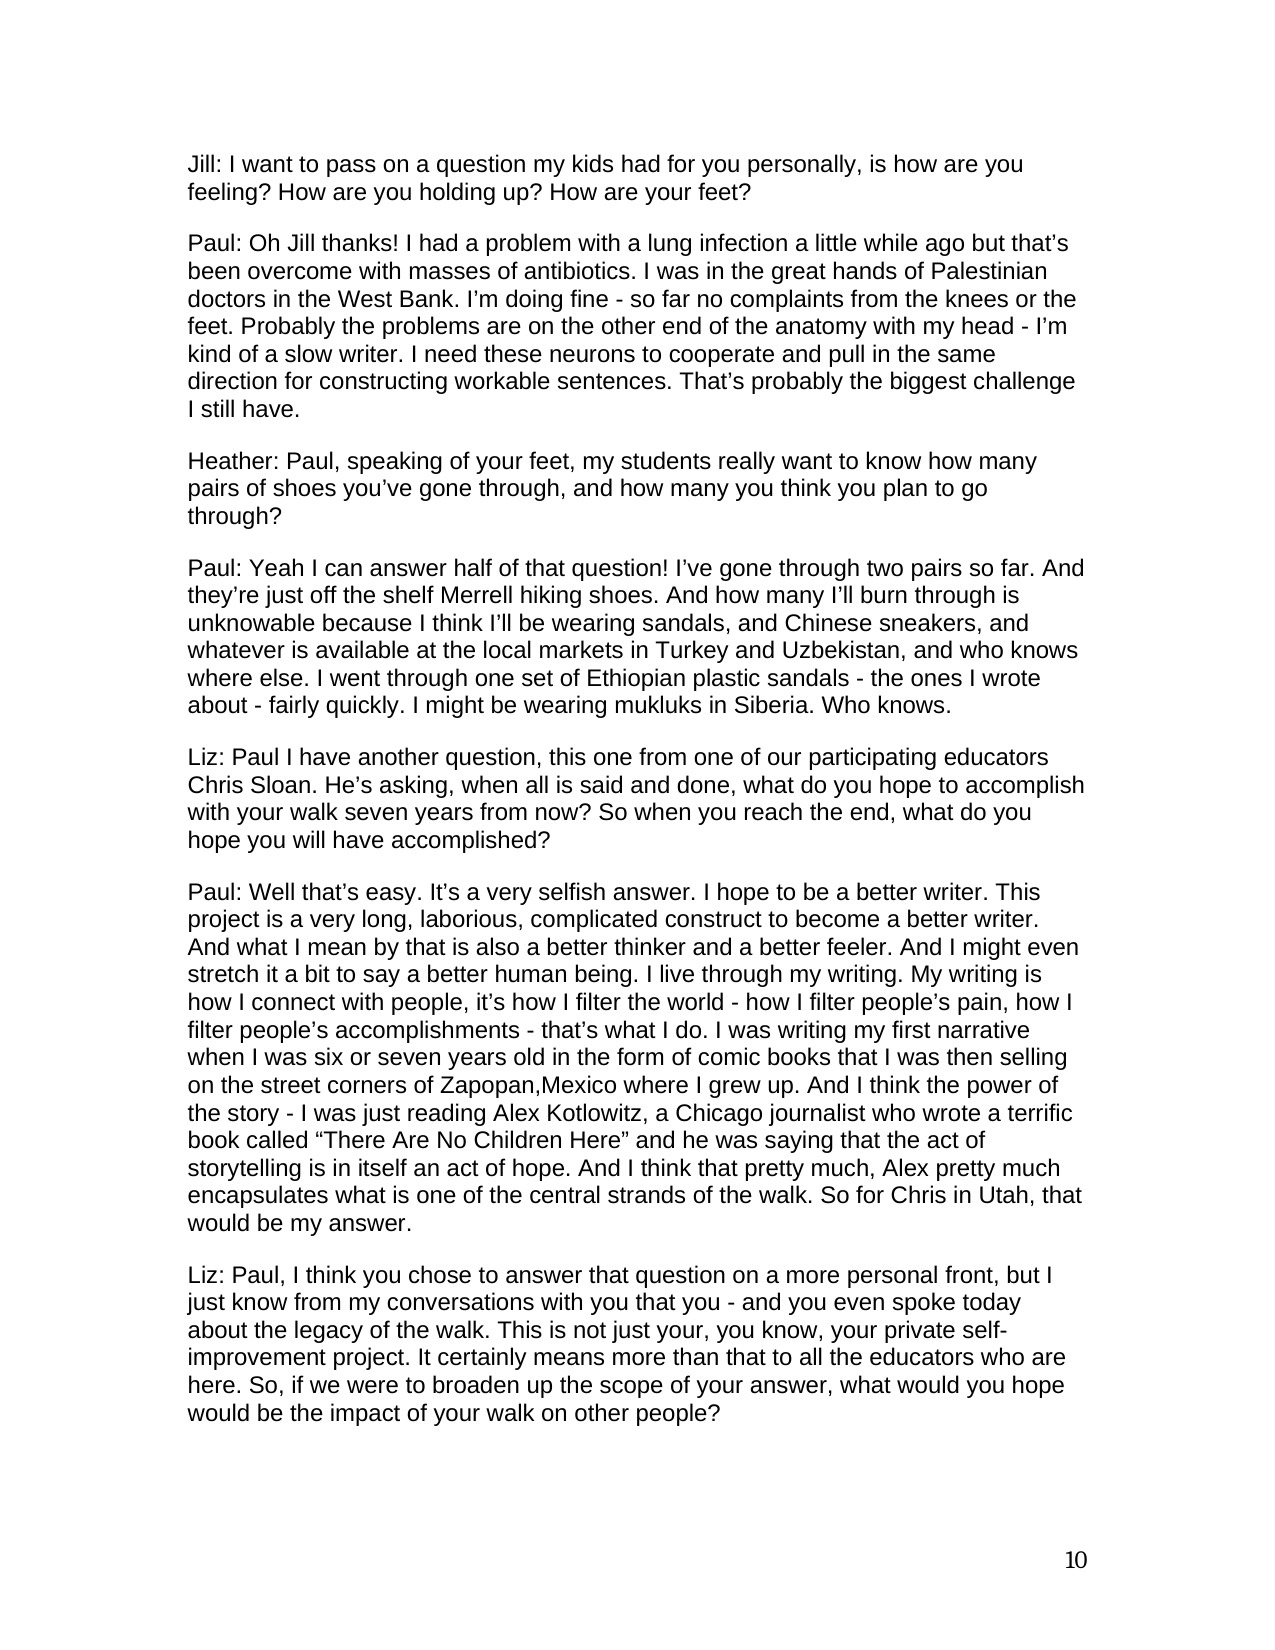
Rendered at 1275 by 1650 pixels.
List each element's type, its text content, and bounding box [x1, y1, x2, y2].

text Liz: Paul, I think you chose to answer that question on a more personal front, but I just know from my conversations with you that you - and you even spoke today about the legacy of the walk. This is not just your, you know, your private self-improvement project. It certainly means more than that to all the educators who are here. So, if we were to broaden up the scope of your answer, what would you hope would be the impact of your walk on other people? [187, 1261, 1087, 1426]
text Heather: Paul, speaking of your feet, my students really want to know how many pairs of shoes you’ve gone through, and how many you think you plan to go through? [187, 447, 1087, 529]
text Paul: Oh Jill thanks! I had a problem with a lung infection a little while ago but that’s been overcome with masses of antibiotics. I was in the great hands of Palestinian doctors in the West Bank. I’m doing fine - so far no complaints from the knees or the feet. Probably the problems are on the other end of the anatomy with my head - I’m kind of a slow writer. I need these neurons to cooperate and pull in the same direction for constructing workable sentences. That’s probably the biggest challenge I still have. [187, 229, 1087, 422]
text Jill: I want to pass on a question my kids had for you personally, is how are you feeling? How are you holding up? How are your feet? [187, 150, 1087, 205]
text Paul: Yeah I can answer half of that question! I’ve gone through two pairs so far. And they’re just off the shelf Merrell hiking shoes. And how many I’ll burn through is unknowable because I think I’ll be wearing sandals, and Chinese sneakers, and whatever is available at the local markets in Turkey and Uzbekistan, and who knows where else. I went through one set of Ethiopian plastic sandals - the ones I wrote about - fairly quickly. I might be wearing mukluks in Siberia. Who knows. [187, 553, 1087, 719]
text Liz: Paul I have another question, this one from one of our participating educators Chris Sloan. He’s asking, when all is said and done, what do you hope to accomplish with your walk seven years from now? So when you reach the end, what do you hope you will have accomplished? [187, 743, 1087, 853]
text Paul: Well that’s easy. It’s a very selfish answer. I hope to be a better writer. This project is a very long, laborious, complicated construct to become a better writer. And what I mean by that is also a better thinker and a better feeler. And I might even stretch it a bit to say a better human being. I live through my writing. My writing is how I connect with people, it’s how I filter the world - how I filter people’s pain, how I filter people’s accomplishments - that’s what I do. I was writing my first narrative when I was six or seven years old in the form of comic books that I was then selling on the street corners of Zapopan,Mexico where I grew up. And I think the power of the story - I was just reading Alex Kotlowitz, a Chicago journalist who wrote a terrific book called “There Are No Children Here” and he was saying that the act of storytelling is in itself an act of hope. And I think that pretty much, Alex pretty much encapsulates what is one of the central strands of the walk. So for Chris in Utah, that would be my answer. [187, 878, 1087, 1236]
